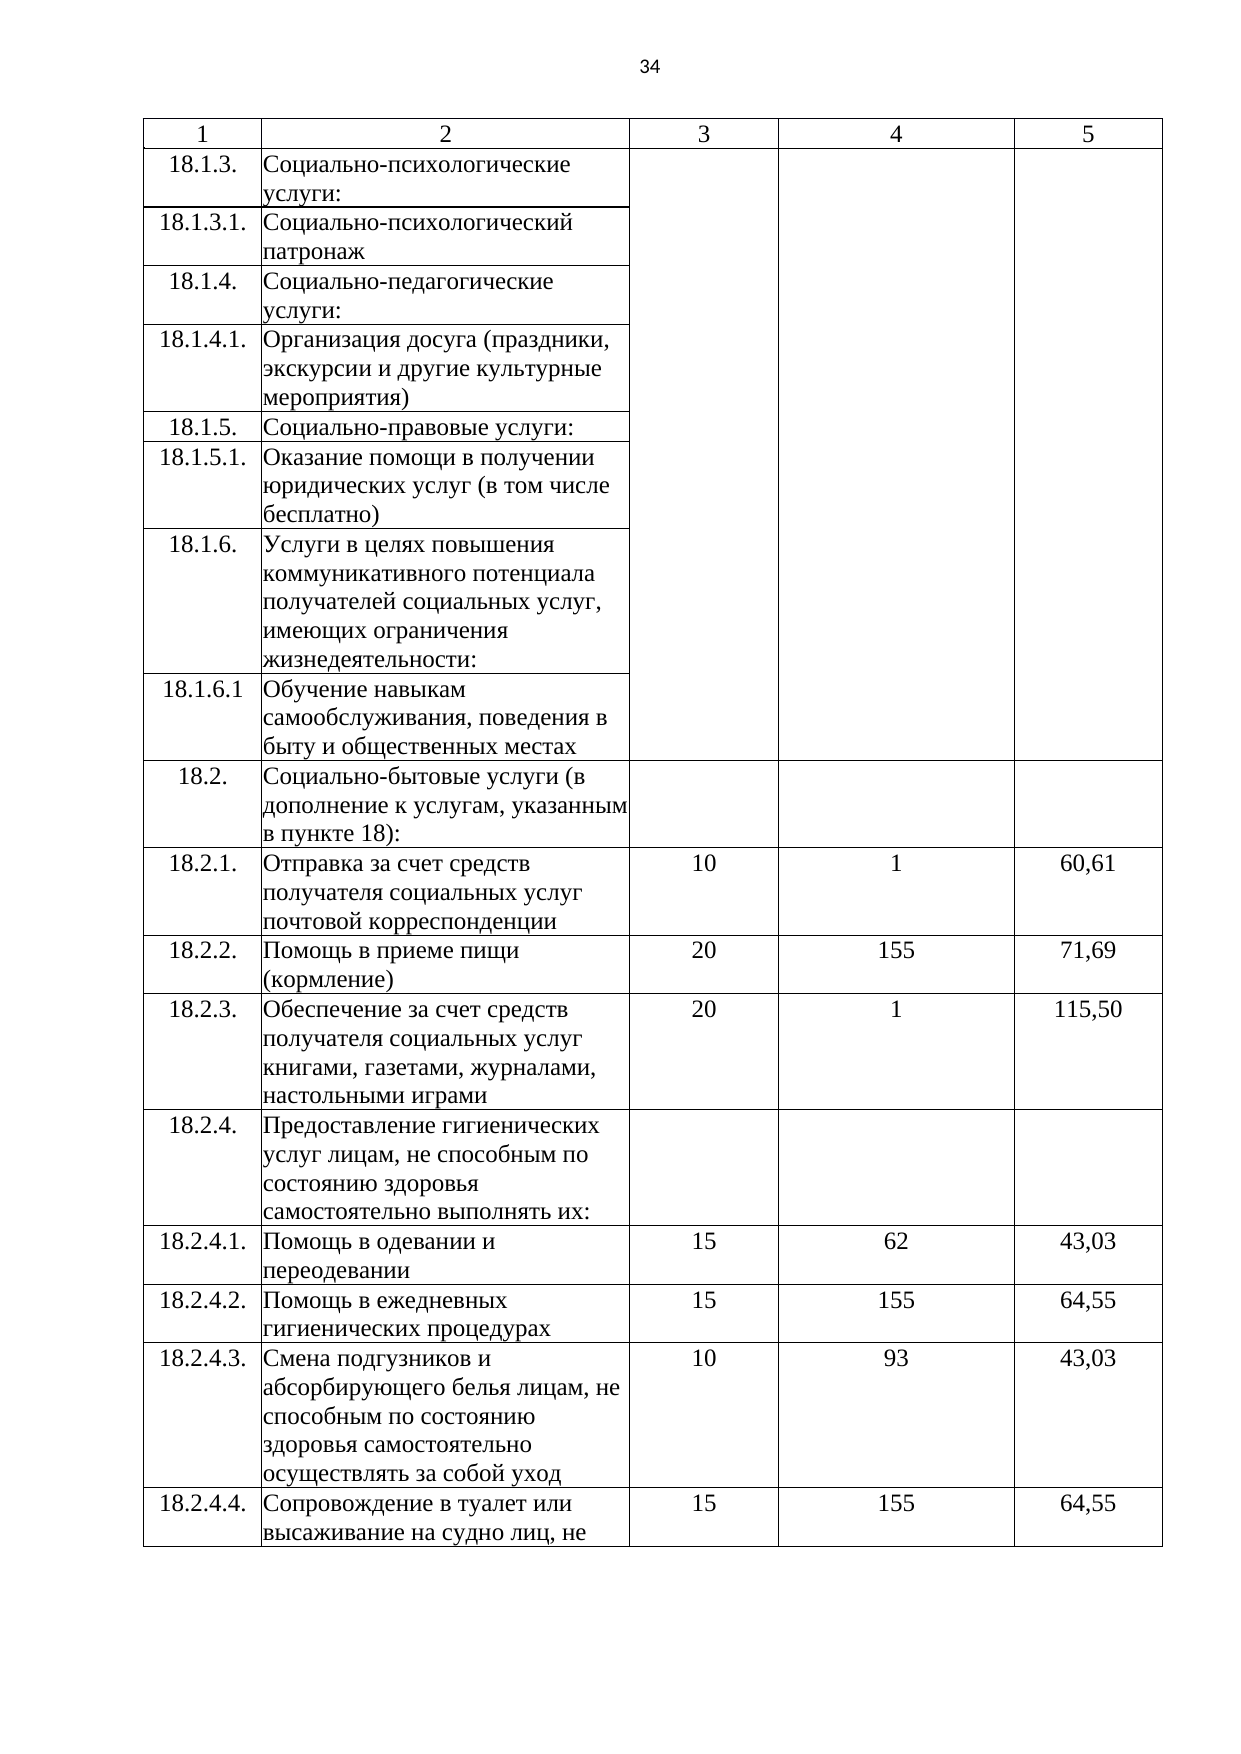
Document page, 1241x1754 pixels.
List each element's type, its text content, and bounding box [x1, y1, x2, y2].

table_cell Услуги в целях повышения коммуникативного потенциала получателей социальных услуг, имеющих ограничения жизнедеятельности: [262, 529, 629, 673]
table_cell 18.1.6.1 [144, 674, 261, 760]
table_cell Организация досуга (праздники, экскурсии и другие культурные мероприятия) [262, 325, 629, 411]
table_cell 18.2.4.1. [144, 1226, 261, 1284]
table_cell 155 [779, 936, 1014, 993]
table_cell 115,50 [1015, 994, 1162, 1109]
table_cell Помощь в одевании и переодевании [262, 1226, 629, 1284]
table_cell 18.2.4. [144, 1110, 261, 1225]
table_cell Оказание помощи в получении юридических услуг (в том числе бесплатно) [262, 442, 629, 528]
table_cell 18.1.4. [144, 266, 261, 323]
table_cell 20 [630, 994, 778, 1109]
table_cell 15 [630, 1226, 778, 1284]
table_cell 18.2.3. [144, 994, 261, 1109]
table_cell Отправка за счет средств получателя социальных услуг почтовой корреспонденции [262, 848, 629, 934]
table_cell [779, 761, 1014, 847]
table_cell 18.2.1. [144, 848, 261, 934]
table_header 1 [144, 119, 261, 148]
table_cell 18.2. [144, 761, 261, 847]
table_header 5 [1015, 119, 1162, 148]
table_cell 18.1.4.1. [144, 325, 261, 411]
table_cell Социально-психологические услуги: [262, 149, 629, 206]
table_cell 60,61 [1015, 848, 1162, 934]
table_cell 10 [630, 848, 778, 934]
table_cell 93 [779, 1343, 1014, 1487]
table_cell Помощь в приеме пищи (кормление) [262, 936, 629, 993]
table_cell 18.2.4.4. [144, 1488, 261, 1546]
table_cell 18.2.4.3. [144, 1343, 261, 1487]
table_cell 18.1.3. [144, 149, 261, 206]
table_cell Социально-психологический патронаж [262, 208, 629, 265]
table_cell [1015, 1110, 1162, 1225]
table_cell 20 [630, 936, 778, 993]
table_cell 18.1.3.1. [144, 208, 261, 265]
table_cell 18.1.6. [144, 529, 261, 673]
table_cell 43,03 [1015, 1343, 1162, 1487]
table_cell 18.1.5. [144, 412, 261, 441]
table_cell Социально-педагогические услуги: [262, 266, 629, 323]
table_cell [1015, 761, 1162, 847]
table_header 4 [779, 119, 1014, 148]
table_header 3 [630, 119, 778, 148]
table_cell 15 [630, 1285, 778, 1342]
table_cell Обучение навыкам самообслуживания, поведения в быту и общественных местах [262, 674, 629, 760]
table_cell 64,55 [1015, 1488, 1162, 1546]
table_cell 15 [630, 1488, 778, 1546]
table_cell Социально-правовые услуги: [262, 412, 629, 441]
table_cell Смена подгузников и абсорбирующего белья лицам, не способным по состоянию здоровья самостоятельно осуществлять за собой уход [262, 1343, 629, 1487]
table_cell 18.1.5.1. [144, 442, 261, 528]
table_cell 1 [779, 994, 1014, 1109]
table_cell 155 [779, 1285, 1014, 1342]
table_header 2 [262, 119, 629, 148]
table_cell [262, 1488, 629, 1546]
table_cell [630, 761, 778, 847]
table_cell 1 [779, 848, 1014, 934]
table_cell Обеспечение за счет средств получателя социальных услуг книгами, газетами, журналами, настольными играми [262, 994, 629, 1109]
table_cell 10 [630, 1343, 778, 1487]
table_cell Социально-бытовые услуги (в дополнение к услугам, указанным в пункте 18): [262, 761, 629, 847]
table_cell [630, 1110, 778, 1225]
table_cell 18.2.2. [144, 936, 261, 993]
table_cell Предоставление гигиенических услуг лицам, не способным по состоянию здоровья самостоятельно выполнять их: [262, 1110, 629, 1225]
table_cell 62 [779, 1226, 1014, 1284]
table_cell 43,03 [1015, 1226, 1162, 1284]
table_cell 71,69 [1015, 936, 1162, 993]
table_cell [779, 1110, 1014, 1225]
table_cell 155 [779, 1488, 1014, 1546]
table_cell Помощь в ежедневных гигиенических процедурах [262, 1285, 629, 1342]
table_cell 64,55 [1015, 1285, 1162, 1342]
table_cell 18.2.4.2. [144, 1285, 261, 1342]
